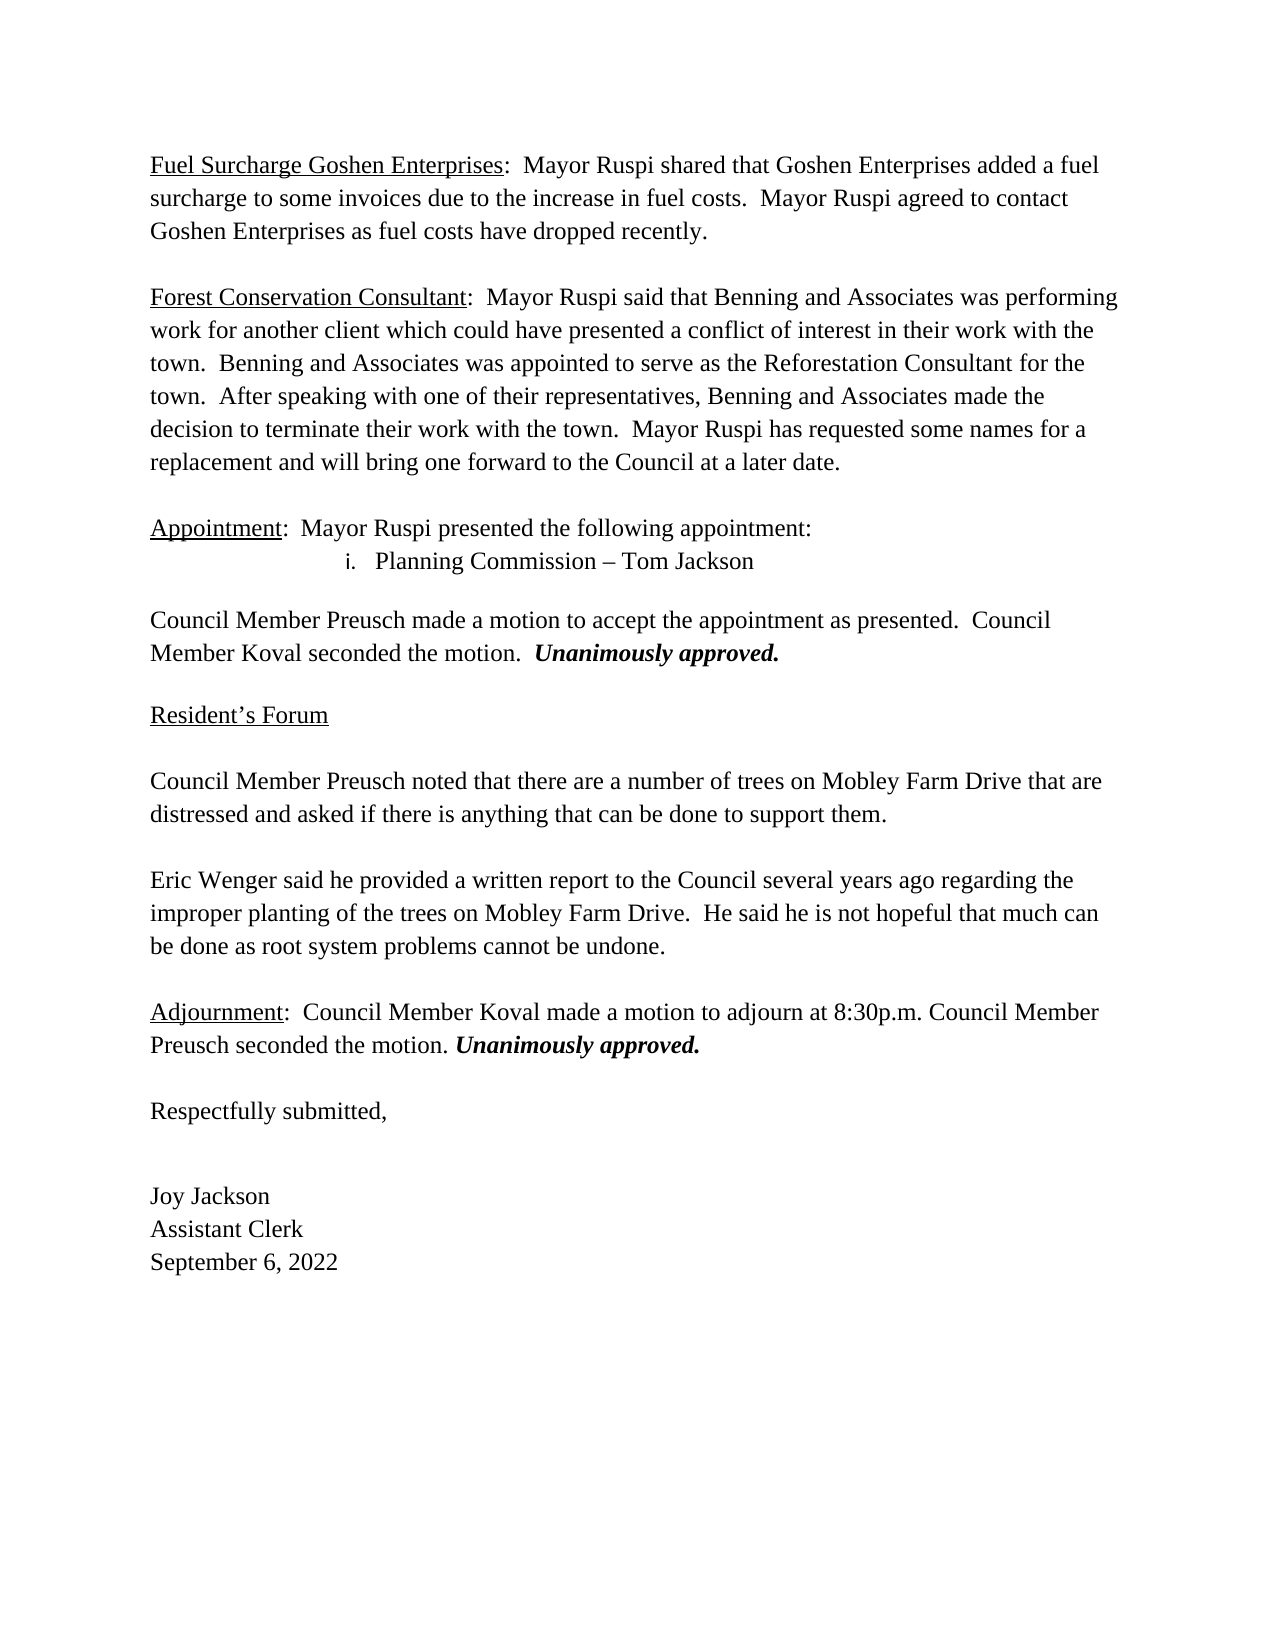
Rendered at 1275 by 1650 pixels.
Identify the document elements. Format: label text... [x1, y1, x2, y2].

text Forest Conservation Consultant: Mayor Ruspi said that Benning and Associates was performing work for another client which could have presented a conflict of interest in their work with the town. Benning and Associates was appointed to serve as the Reforestation Consultant for the town. After speaking with one of their representatives, Benning and Associates made the decision to terminate their work with the town. Mayor Ruspi has requested some names for a replacement and will bring one forward to the Council at a later date. [150, 282, 1125, 476]
text Respectfully submitted, [150, 1096, 1125, 1125]
text Eric Wenger said he provided a written report to the Council several years ago regarding the improper planting of the trees on Mobley Farm Drive. He said he is not hopeful that much can be done as root system problems cannot be undone. [150, 865, 1125, 960]
list Planning Commission – Tom Jackson [356, 546, 1125, 576]
text Adjournment: Council Member Koval made a motion to adjourn at 8:30p.m. Council Member Preusch seconded the motion. Unanimously approved. [150, 997, 1125, 1059]
text Appointment: Mayor Ruspi presented the following appointment: [150, 513, 1125, 542]
text Council Member Preusch noted that there are a number of trees on Mobley Farm Drive that are distressed and asked if there is anything that can be done to support them. [150, 766, 1125, 828]
text Resident’s Forum [150, 700, 1125, 729]
text Joy Jackson Assistant Clerk September 6, 2022 [150, 1181, 1125, 1276]
text Council Member Preusch made a motion to accept the appointment as presented. Council Member Koval seconded the motion. Unanimously approved. [150, 605, 1125, 666]
text Fuel Surcharge Goshen Enterprises: Mayor Ruspi shared that Goshen Enterprises added a fuel surcharge to some invoices due to the increase in fuel costs. Mayor Ruspi agreed to contact Goshen Enterprises as fuel costs have dropped recently. [150, 150, 1125, 245]
